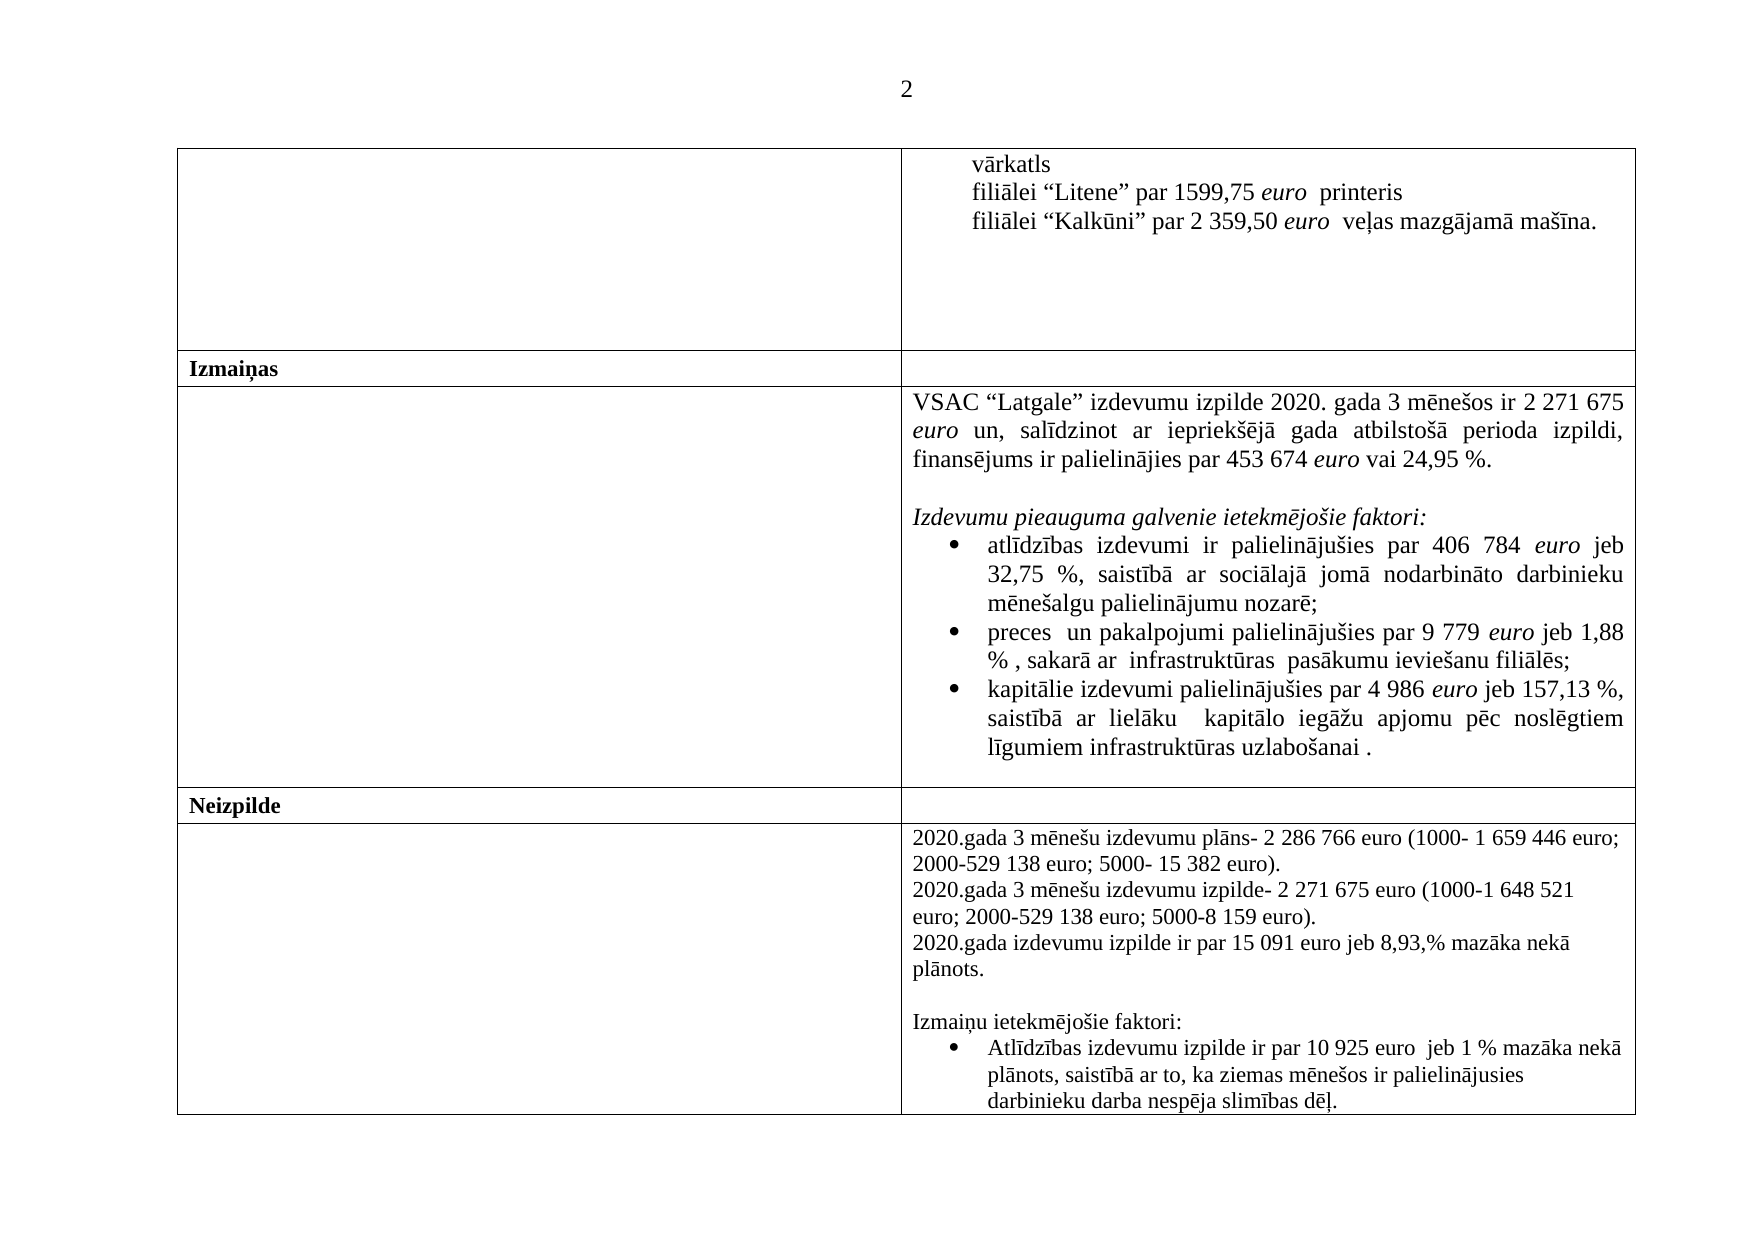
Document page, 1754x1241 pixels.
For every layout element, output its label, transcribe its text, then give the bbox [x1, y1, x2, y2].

table_cell Izmaiņas [178, 351, 901, 386]
table_cell [178, 824, 901, 1113]
table_cell VSAC “Latgale” izdevumu izpilde 2020. gada 3 mēnešos ir 2 271 675 euro un, salīdzinot ar iepriekšējā gada atbilstošā perioda izpildi, finansējums ir palielinājies par 453 674 euro vai 24,95 %. Izdevumu pieauguma galvenie ietekmējošie faktori: atlīdzības izdevumi ir palielinājušies par 406 784 euro jeb 32,75 %, saistībā ar sociālajā jomā nodarbināto darbinieku mēnešalgu palielinājumu nozarē; preces un pakalpojumi palielinājušies par 9 779 euro jeb 1,88 % , sakarā ar infrastruktūras pasākumu ieviešanu filiālēs; kapitālie izdevumi palielinājušies par 4 986 euro jeb 157,13 %, saistībā ar lielāku kapitālo iegāžu apjomu pēc noslēgtiem līgumiem infrastruktūras uzlabošanai . [902, 387, 1635, 787]
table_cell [902, 149, 1635, 350]
table_cell Neizpilde [178, 788, 901, 823]
table_cell [902, 788, 1635, 823]
table_cell [178, 149, 901, 350]
table_cell [902, 351, 1635, 386]
table_cell [178, 387, 901, 787]
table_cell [902, 824, 1635, 1113]
